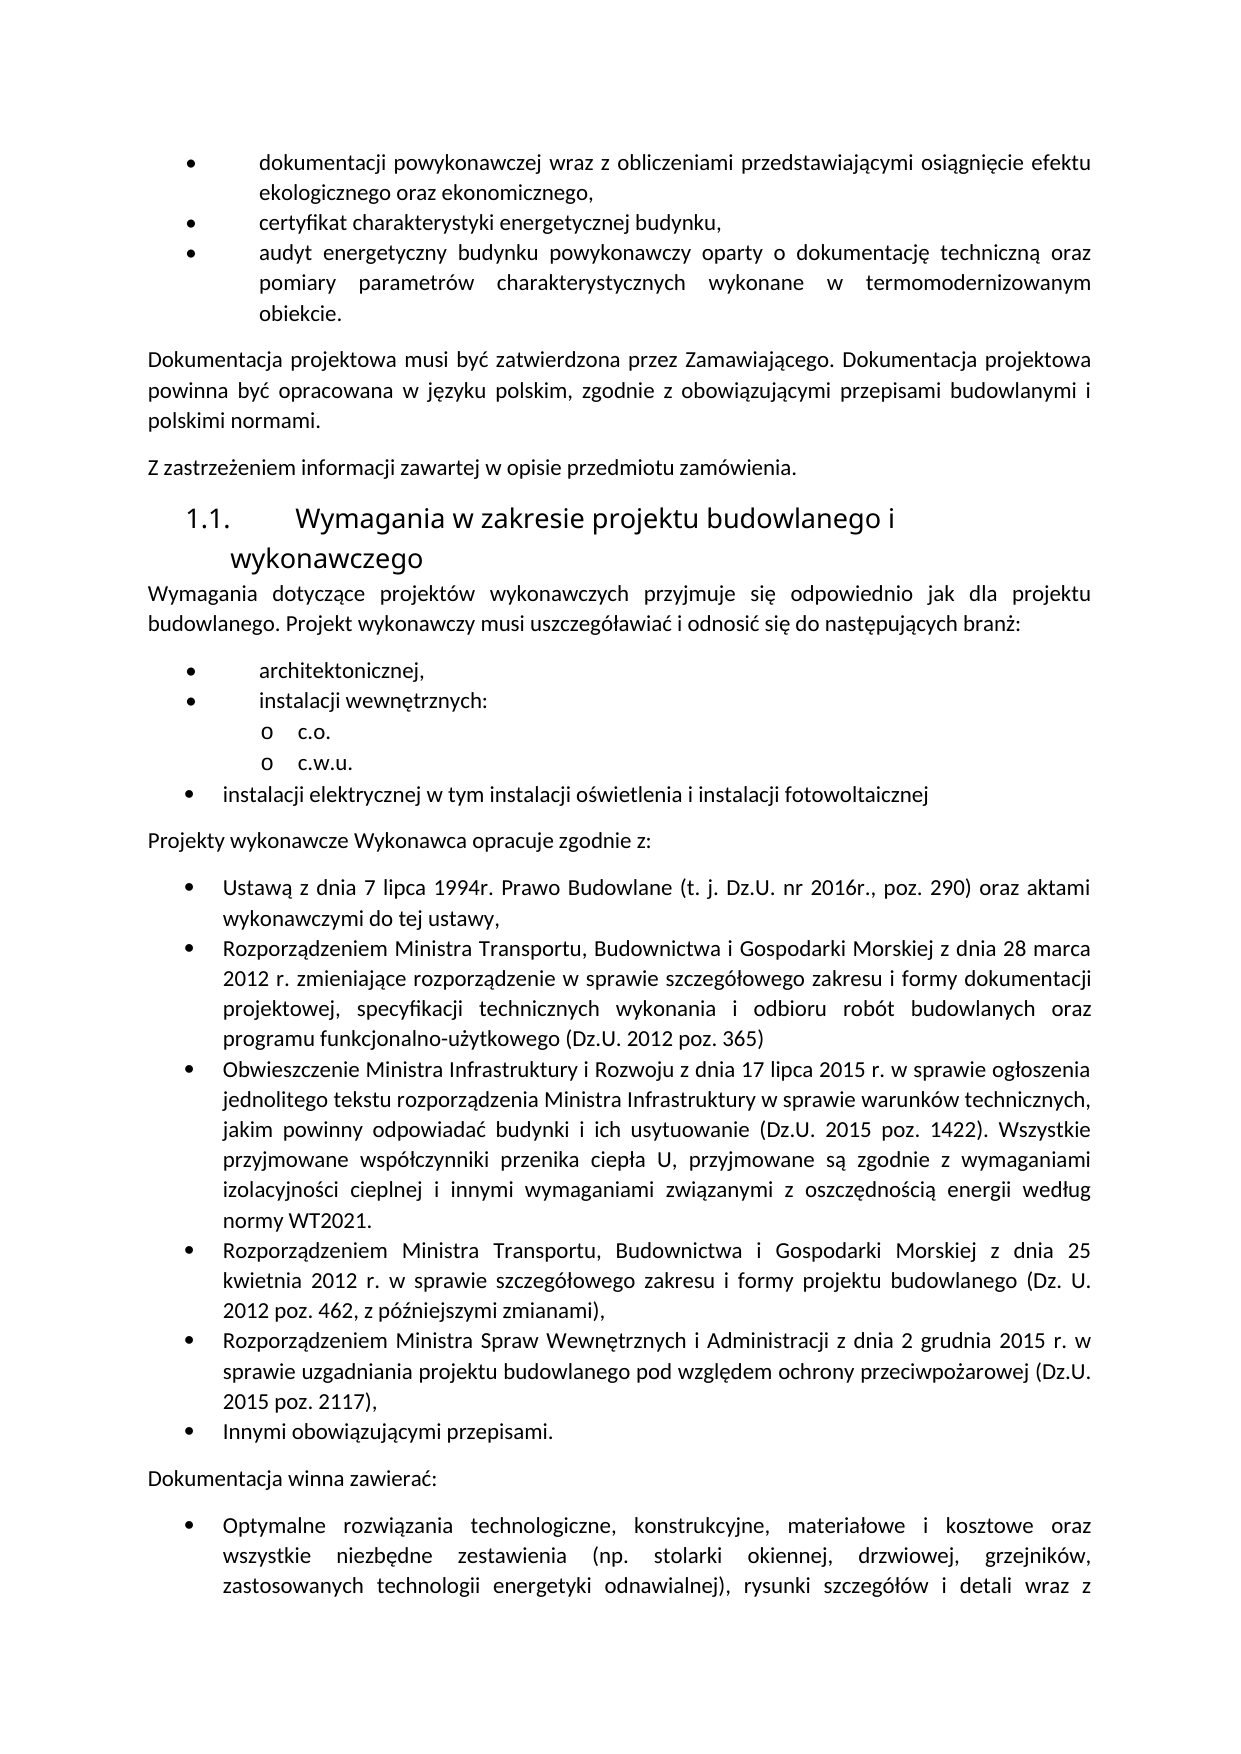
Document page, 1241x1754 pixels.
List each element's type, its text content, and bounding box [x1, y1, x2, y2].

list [185, 1511, 1093, 1599]
text Dokumentacja projektowa musi być zatwierdzona przez Zamawiającego. Dokumentacja projektowa powinna być opracowana w języku polskim, zgodnie z obowiązującymi przepisami budowlanymi i polskimi normami. [148, 346, 1093, 434]
text Dokumentacja winna zawierać: [148, 1464, 1093, 1492]
subtitle Wymagania w zakresie projektu budowlanego i wykonawczego [185, 500, 1093, 576]
text Wymagania dotyczące projektów wykonawczych przyjmuje się odpowiednio jak dla projektu budowlanego. Projekt wykonawczy musi uszczegóławiać i odnosić się do następujących branż: [148, 579, 1093, 637]
list Innymi obowiązującymi przepisami. [185, 1417, 1093, 1445]
list instalacji elektrycznej w tym instalacji oświetlenia i instalacji fotowoltaicznej [185, 780, 1093, 808]
list Obwieszczenie Ministra Infrastruktury i Rozwoju z dnia 17 lipca 2015 r. w sprawie ogłoszenia jednolitego tekstu rozporządzenia Ministra Infrastruktury w sprawie warunków technicznych, jakim powinny odpowiadać budynki i ich usytuowanie (Dz.U. 2015 poz. 1422). Wszystkie przyjmowane współczynniki przenika ciepła U, przyjmowane są zgodnie z wymaganiami izolacyjności cieplnej i innymi wymaganiami związanymi z oszczędnością energii według normy WT2021. [185, 1055, 1093, 1234]
list dokumentacji powykonawczej wraz z obliczeniami przedstawiającymi osiągnięcie efektu ekologicznego oraz ekonomicznego, [185, 148, 1093, 206]
text Z zastrzeżeniem informacji zawartej w opisie przedmiotu zamówienia. [148, 453, 1093, 481]
list c.o. [260, 717, 1093, 746]
list Rozporządzeniem Ministra Transportu, Budownictwa i Gospodarki Morskiej z dnia 25 kwietnia 2012 r. w sprawie szczegółowego zakresu i formy projektu budowlanego (Dz. U. 2012 poz. 462, z późniejszymi zmianami), [185, 1236, 1093, 1324]
list architektonicznej, [185, 656, 1093, 684]
list certyfikat charakterystyki energetycznej budynku, [185, 208, 1093, 236]
list audyt energetyczny budynku powykonawczy oparty o dokumentację techniczną oraz pomiary parametrów charakterystycznych wykonane w termomodernizowanym obiekcie. [185, 238, 1093, 327]
list Rozporządzeniem Ministra Transportu, Budownictwa i Gospodarki Morskiej z dnia 28 marca 2012 r. zmieniające rozporządzenie w sprawie szczegółowego zakresu i formy dokumentacji projektowej, specyfikacji technicznych wykonania i odbioru robót budowlanych oraz programu funkcjonalno-użytkowego (Dz.U. 2012 poz. 365) [185, 934, 1093, 1052]
list Rozporządzeniem Ministra Spraw Wewnętrznych i Administracji z dnia 2 grudnia 2015 r. w sprawie uzgadniania projektu budowlanego pod względem ochrony przeciwpożarowej (Dz.U. 2015 poz. 2117), [185, 1327, 1093, 1415]
text Projekty wykonawcze Wykonawca opracuje zgodnie z: [148, 827, 1093, 854]
list Ustawą z dnia 7 lipca 1994r. Prawo Budowlane (t. j. Dz.U. nr 2016r., poz. 290) oraz aktami wykonawczymi do tej ustawy, [185, 873, 1093, 932]
list c.w.u. [260, 748, 1093, 777]
list instalacji wewnętrznych: [185, 687, 1093, 714]
